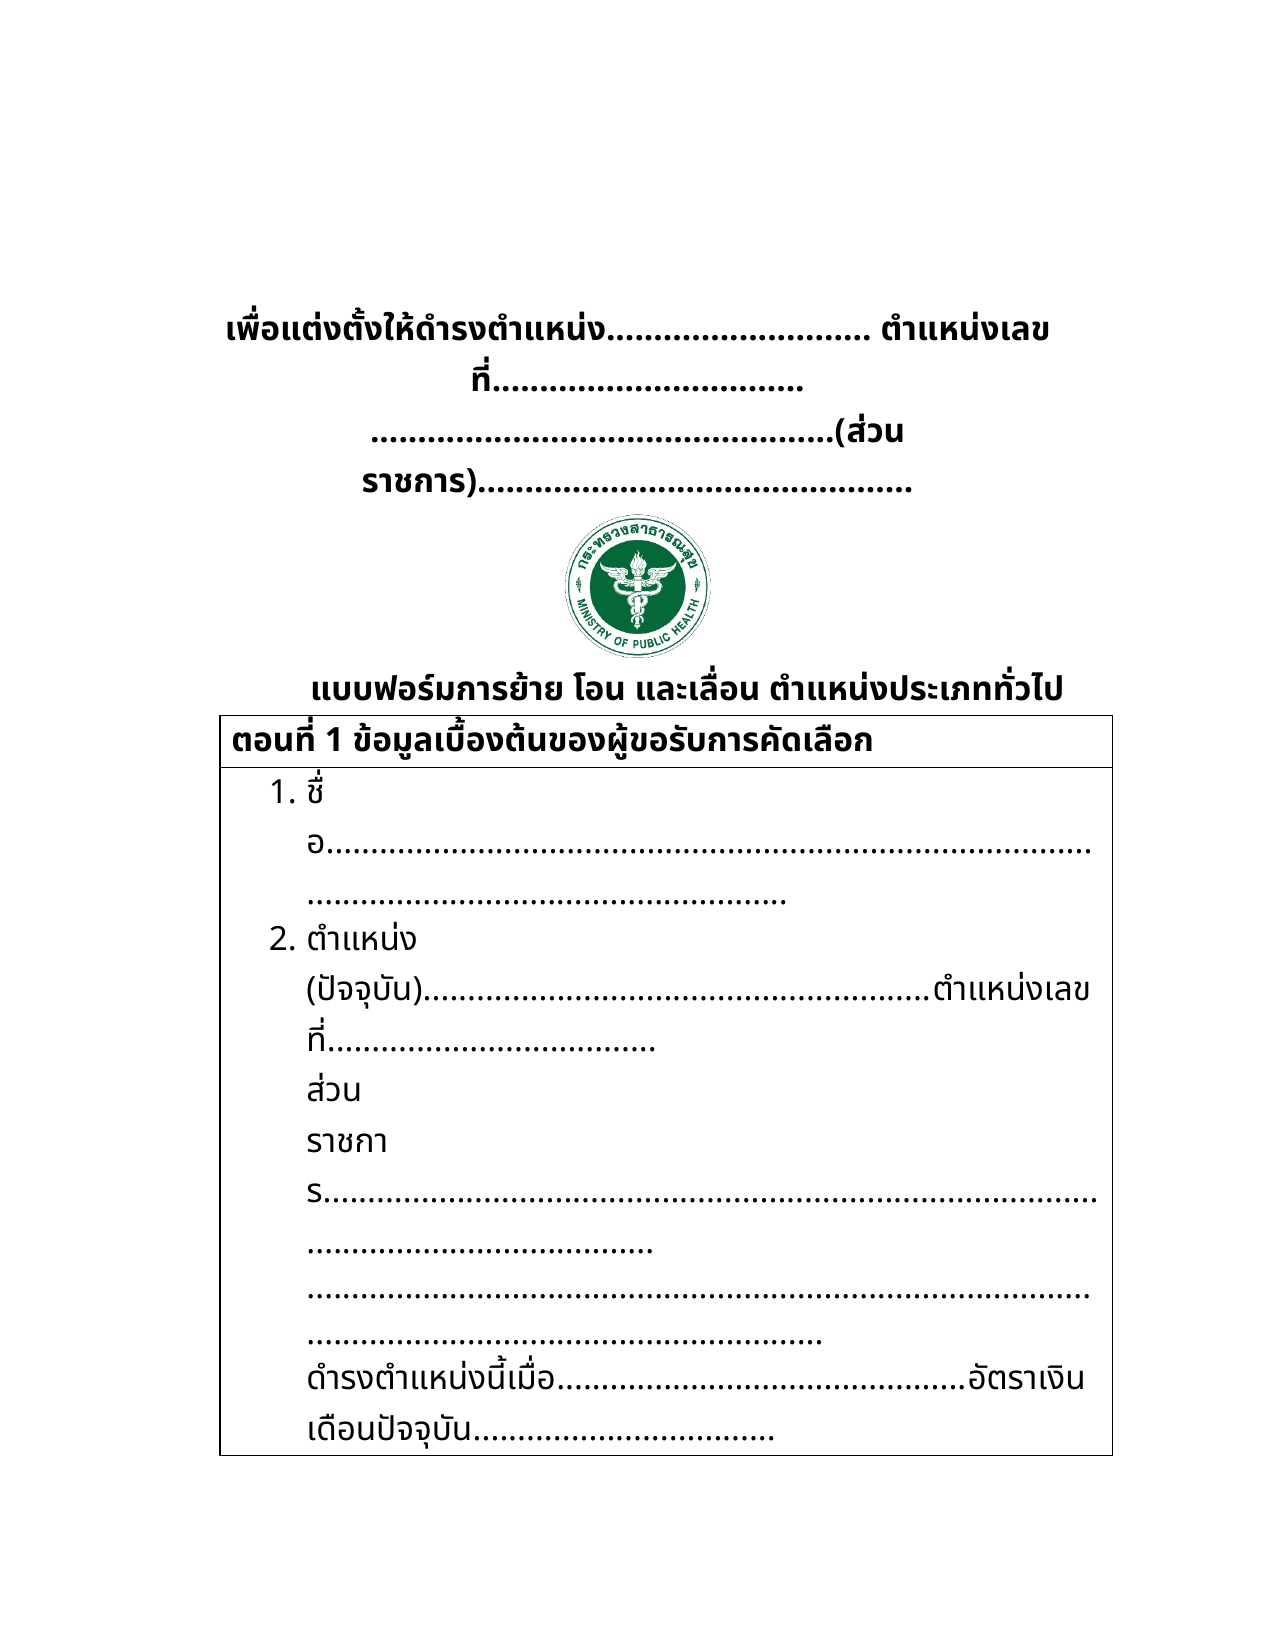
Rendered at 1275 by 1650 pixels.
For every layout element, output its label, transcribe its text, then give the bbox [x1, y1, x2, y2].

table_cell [221, 768, 1112, 1455]
table_header ตอนที่ 1 ข้อมูลเบื้องต้นของผู้ขอรับการคัดเลือก [221, 716, 1112, 767]
picture [557, 507, 718, 665]
text แบบฟอร์มการย้าย โอน และเลื่อน ตำแหน่งประเภททั่วไป [231, 664, 1125, 715]
text .................................................(ส่วนราชการ).............................................. [150, 406, 1125, 508]
text เพื่อแต่งตั้งให้ดำรงตำแหน่ง............................ ตำแหน่งเลขที่................................. [150, 305, 1125, 406]
